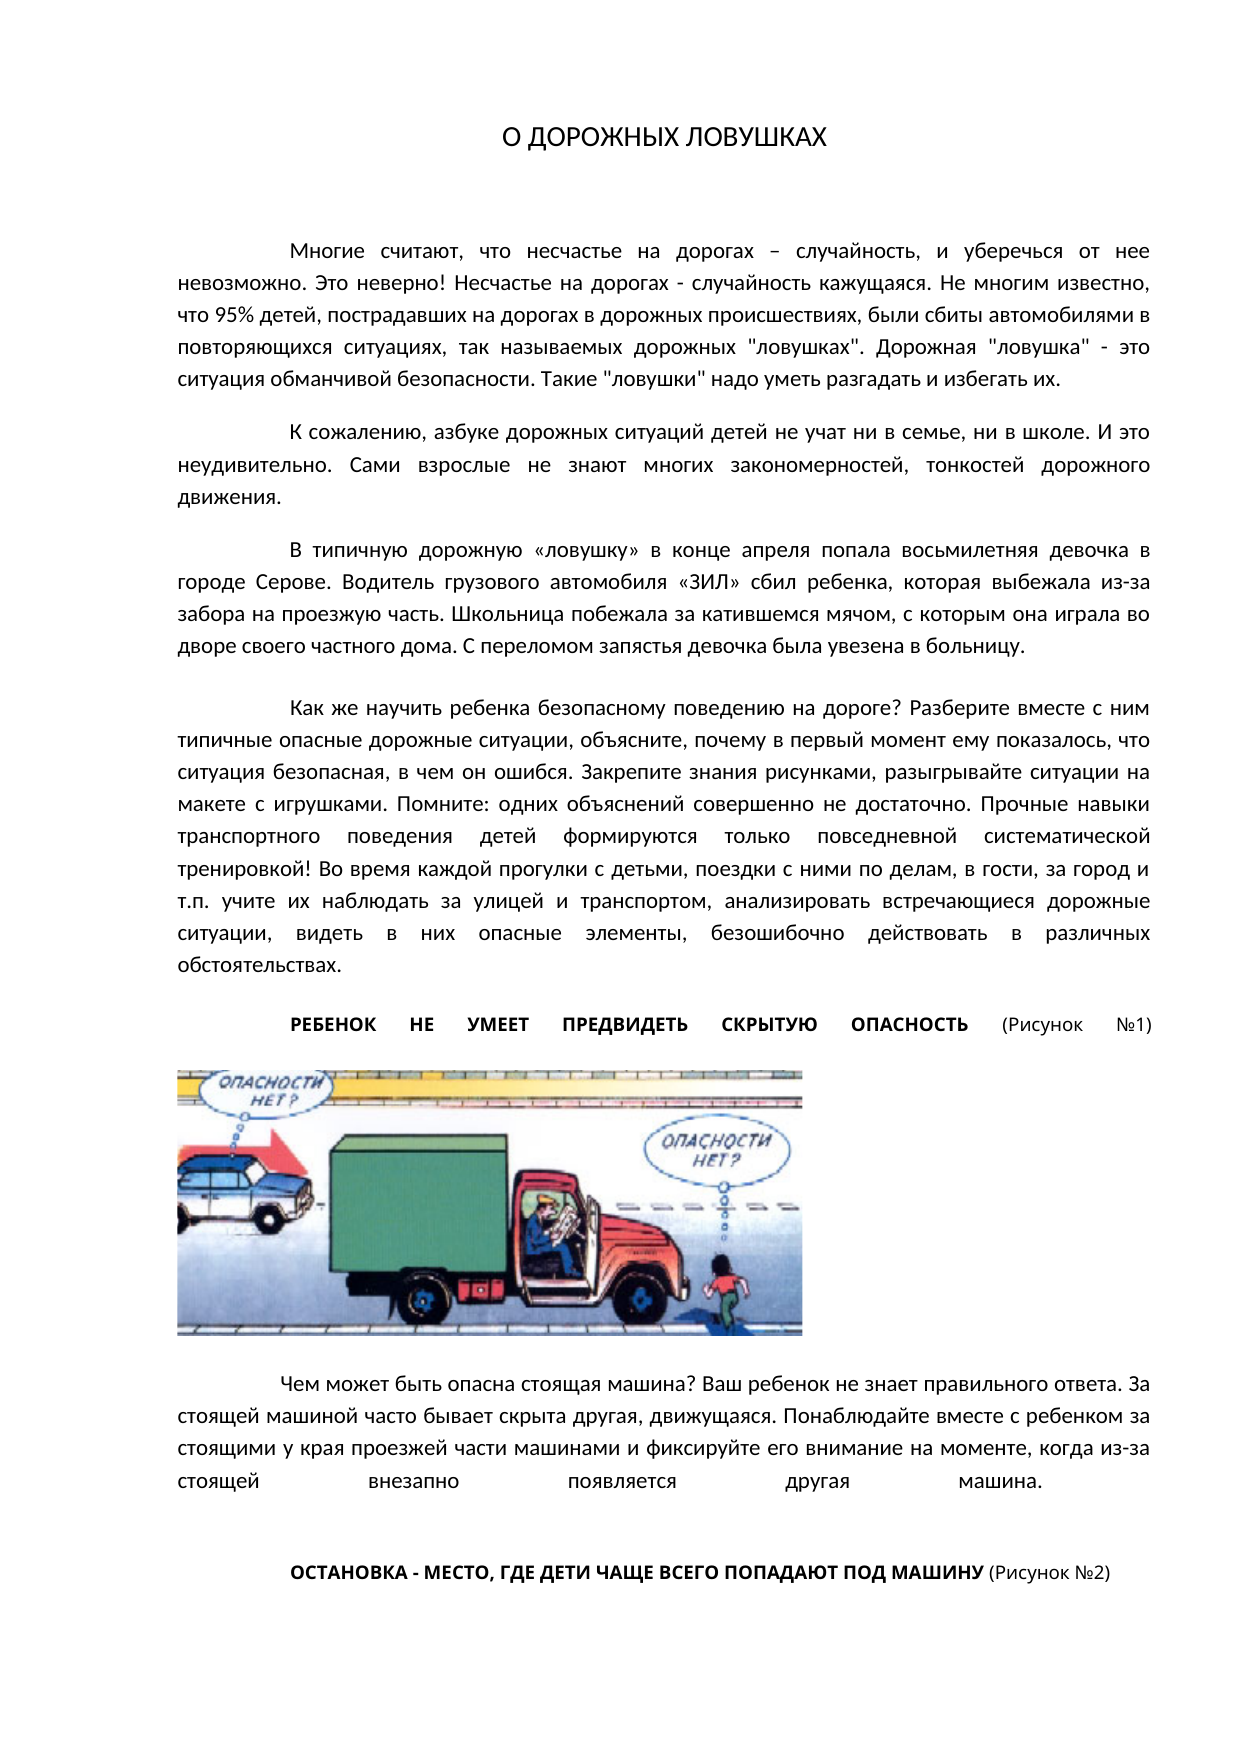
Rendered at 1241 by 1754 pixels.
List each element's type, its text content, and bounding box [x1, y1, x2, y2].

text О ДОРОЖНЫХ ЛОВУШКАХ [177, 118, 1152, 154]
text Как же научить ребенка безопасному поведению на дороге? Разберите вместе с ним типичные опасные дорожные ситуации, объясните, почему в первый момент ему показалось, что ситуация безопасная, в чем он ошибся. Закрепите знания рисунками, разыгрывайте ситуации на макете с игрушками. Помните: одних объяснений совершенно не достаточно. Прочные навыки транспортного поведения детей формируются только повседневной систематической тренировкой! Во время каждой прогулки с детьми, поездки с ними по делам, в гости, за город и т.п. учите их наблюдать за улицей и транспортом, анализировать встречающиеся дорожные ситуации, видеть в них опасные элементы, безошибочно действовать в различных обстоятельствах. [177, 693, 1152, 978]
text В типичную дорожную «ловушку» в конце апреля попала восьмилетняя девочка в городе Серове. Водитель грузового автомобиля «ЗИЛ» сбил ребенка, которая выбежала из-за забора на проезжую часть. Школьница побежала за катившемся мячом, с которым она играла во дворе своего частного дома. С переломом запястья девочка была увезена в больницу. [177, 535, 1152, 659]
text К сожалению, азбуке дорожных ситуаций детей не учат ни в семье, ни в школе. И это неудивительно. Сами взрослые не знают многих закономерностей, тонкостей дорожного движения. [177, 417, 1152, 510]
picture [177, 1070, 803, 1336]
text ОСТАНОВКА - МЕСТО, ГДЕ ДЕТИ ЧАЩЕ ВСЕГО ПОПАДАЮТ ПОД МАШИНУ (Рисунок №2) [177, 1559, 1152, 1585]
text Многие считают, что несчастье на дорогах – случайность, и уберечься от нее невозможно. Это неверно! Несчастье на дорогах - случайность кажущаяся. Не многим известно, что 95% детей, пострадавших на дорогах в дорожных происшествиях, были сбиты автомобилями в повторяющихся ситуациях, так называемых дорожных "ловушках". Дорожная "ловушка" - это ситуация обманчивой безопасности. Такие "ловушки" надо уметь разгадать и избегать их. [177, 236, 1152, 392]
